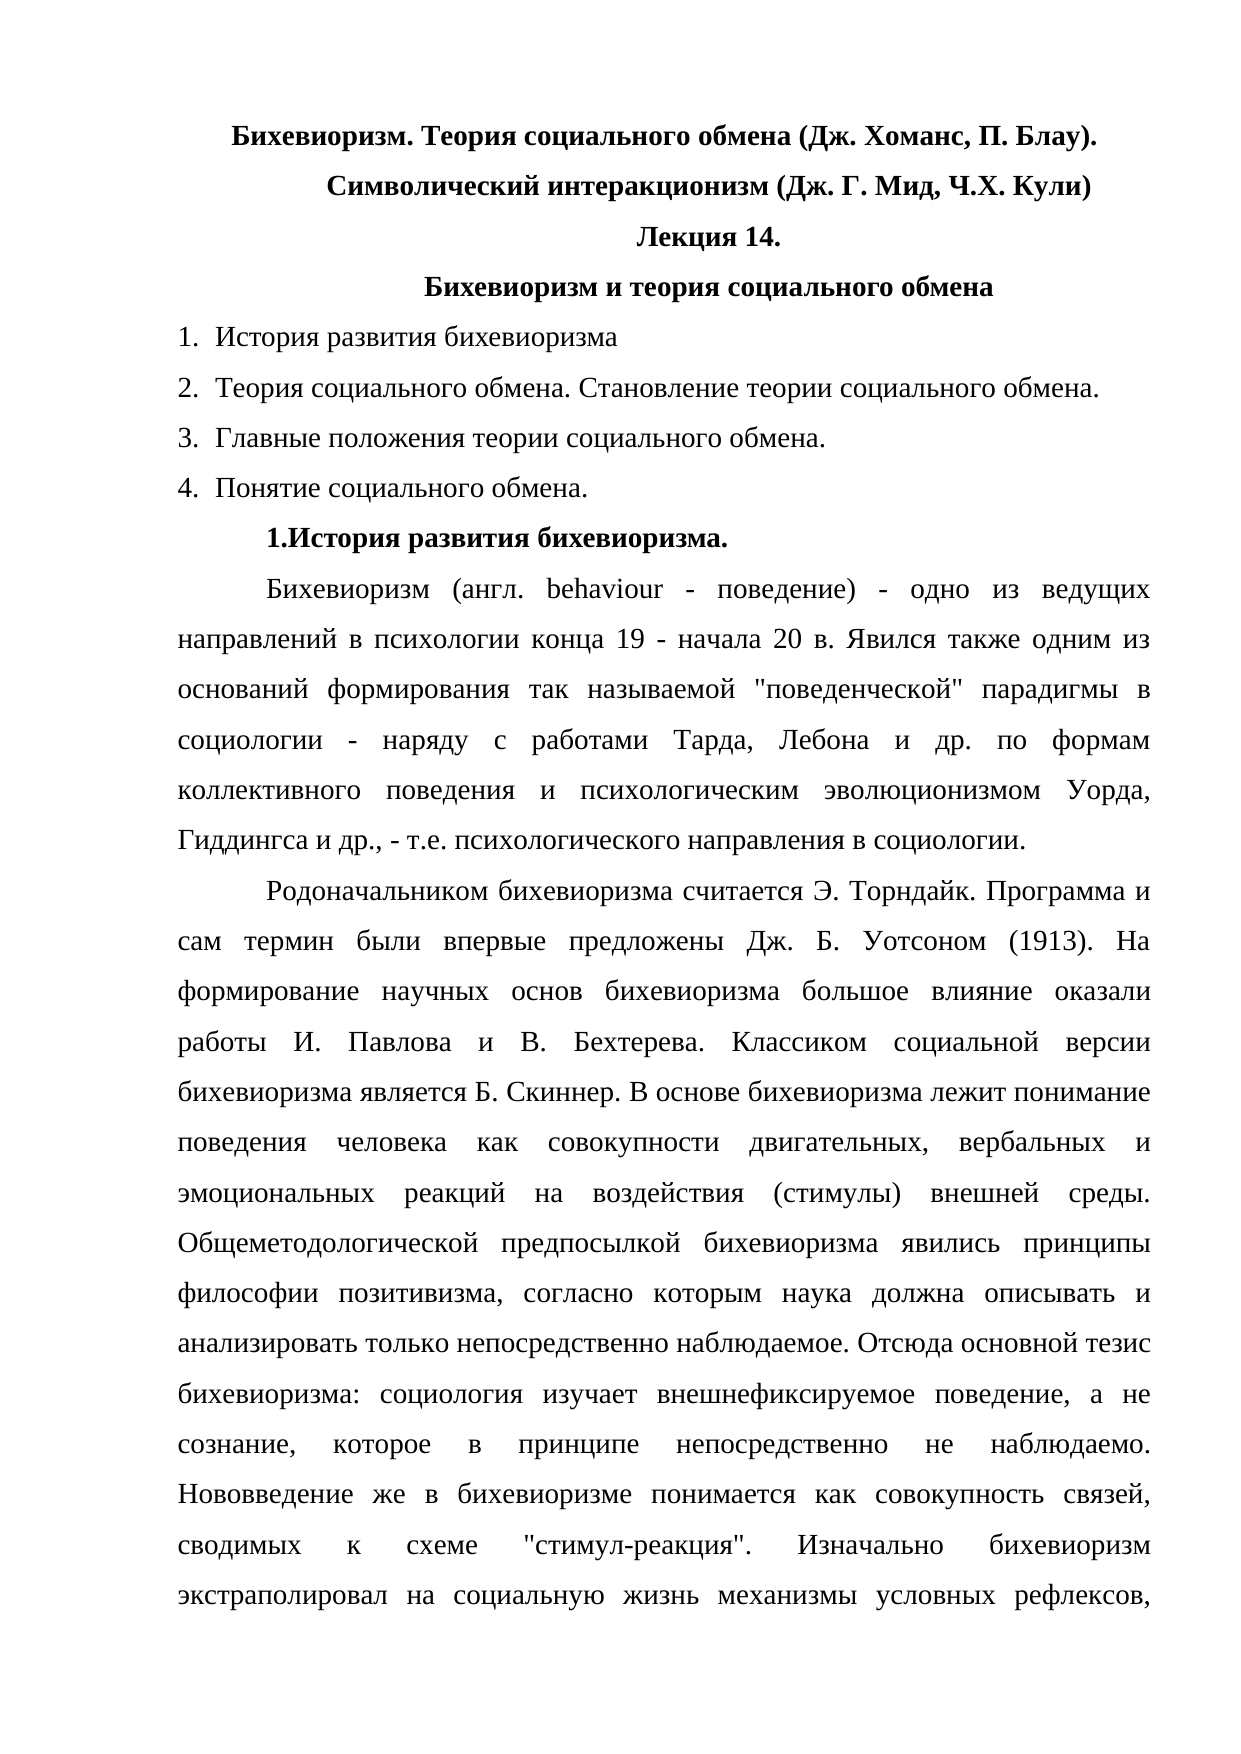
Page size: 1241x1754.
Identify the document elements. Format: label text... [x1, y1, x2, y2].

text Символический интеракционизм (Дж. Г. Мид, Ч.Х. Кули) [177, 168, 1152, 202]
list Главные положения теории социального обмена. [177, 420, 1152, 453]
list Теория социального обмена. Становление теории социального обмена. [177, 370, 1152, 403]
text Бихевиоризм и теория социального обмена [177, 269, 1152, 303]
text Бихевиоризм. Теория социального обмена (Дж. Хоманс, П. Блау). [177, 118, 1152, 152]
text 1.История развития бихевиоризма. [266, 521, 1152, 554]
text Бихевиоризм (англ. behaviour - поведение) - одно из ведущих направлений в психологии конца 19 - начала 20 в. Явился также одним из оснований формирования так называемой "поведенческой" парадигмы в социологии - наряду с работами Тарда, Лебона и др. по формам коллективного поведения и психологическим эволюционизмом Уорда, Гиддингса и др., - т.е. психологического направления в социологии. [177, 571, 1152, 856]
text Лекция 14. [177, 219, 1152, 252]
list Понятие социального обмена. [177, 470, 1152, 504]
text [177, 873, 1152, 1611]
list История развития бихевиоризма [177, 319, 1152, 353]
